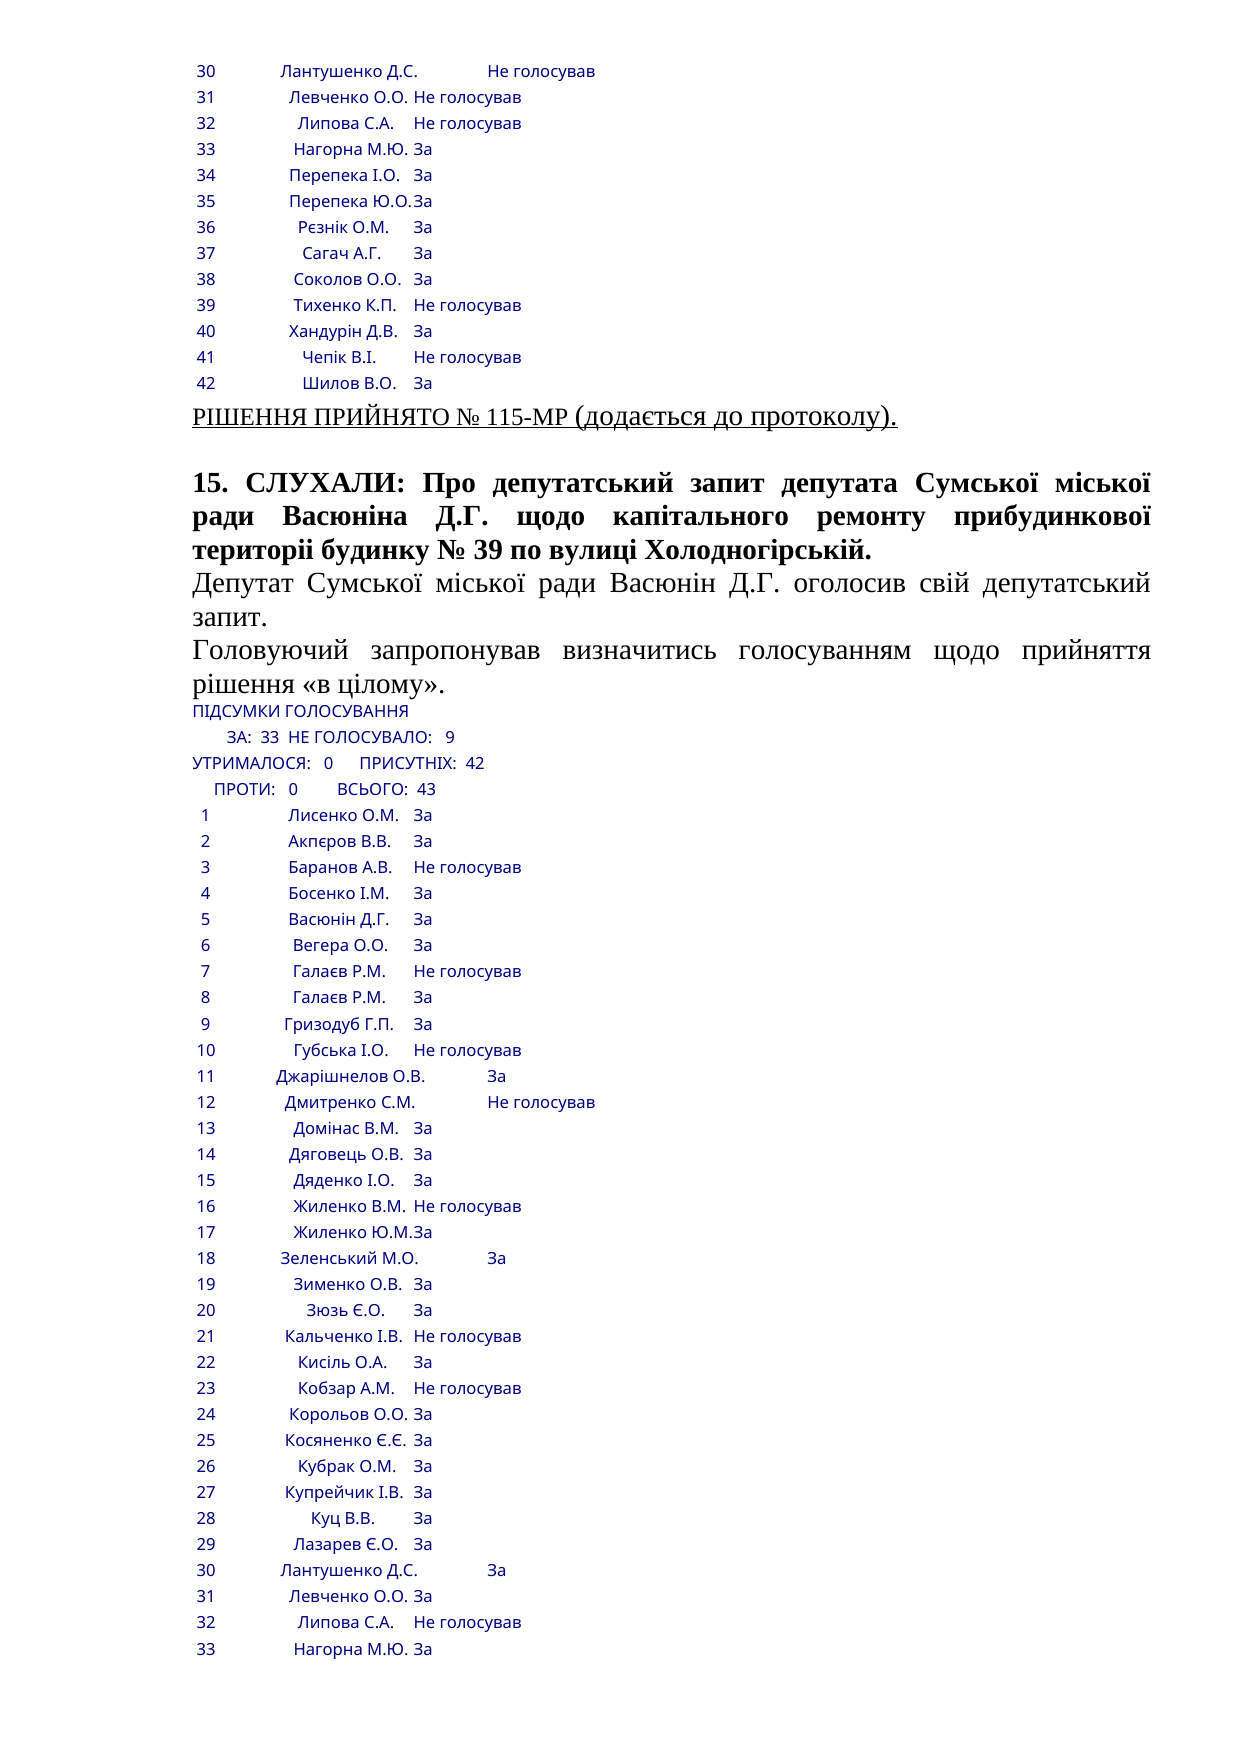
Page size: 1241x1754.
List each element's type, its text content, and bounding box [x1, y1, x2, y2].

text УТРИМАЛОСЯ: 0 ПРИСУТНІХ: 42 [192, 752, 1152, 774]
text 32 Липова С.А. Не голосував [192, 1611, 1152, 1634]
text 9 Гризодуб Г.П. За [192, 1012, 1152, 1035]
text 33 Нагорна М.Ю. За [192, 137, 1152, 160]
text 31 Левченко О.О. Не голосував [192, 85, 1152, 108]
text Депутат Сумської міської ради Васюнін Д.Г. оголосив свій депутатський запит. [192, 565, 1152, 632]
text 1 Лисенко О.М. За [192, 804, 1152, 826]
text 29 Лазарев Є.О. За [192, 1533, 1152, 1556]
text 10 Губська І.О. Не голосував [192, 1038, 1152, 1061]
text 33 Нагорна М.Ю. За [192, 1637, 1152, 1660]
text Головуючий запропонував визначитись голосуванням щодо прийняття рішення «в цілому». [192, 632, 1152, 699]
text 35 Перепека Ю.О. За [192, 189, 1152, 212]
text 37 Сагач А.Г. За [192, 241, 1152, 264]
text 7 Галаєв Р.М. Не голосував [192, 960, 1152, 983]
text 38 Соколов О.О. За [192, 267, 1152, 290]
text 8 Галаєв Р.М. За [192, 986, 1152, 1009]
text 39 Тихенко К.П. Не голосував [192, 293, 1152, 316]
text 13 Домінас В.М. За [192, 1116, 1152, 1139]
text ПРОТИ: 0 ВСЬОГО: 43 [192, 778, 1152, 800]
text 36 Рєзнік О.М. За [192, 215, 1152, 238]
text 16 Жиленко В.М. Не голосував [192, 1194, 1152, 1217]
text 26 Кубрак О.М. За [192, 1455, 1152, 1477]
text 6 Вегера О.О. За [192, 934, 1152, 957]
text 12 Дмитренко С.М. Не голосував [192, 1090, 1152, 1113]
text 23 Кобзар А.М. Не голосував [192, 1377, 1152, 1399]
text 40 Хандурін Д.В. За [192, 319, 1152, 342]
text 15 Дяденко І.О. За [192, 1168, 1152, 1191]
text 42 Шилов В.О. За [192, 372, 1152, 394]
text 34 Перепека І.О. За [192, 163, 1152, 186]
text 30 Лантушенко Д.С. Не голосував [192, 59, 1152, 82]
text 18 Зеленський М.О. За [192, 1246, 1152, 1269]
text РІШЕННЯ ПРИЙНЯТО № 115-МР (додається до протоколу). [192, 398, 1152, 431]
text 19 Зименко О.В. За [192, 1272, 1152, 1295]
text 21 Кальченко І.В. Не голосував [192, 1324, 1152, 1347]
text 4 Босенко І.М. За [192, 882, 1152, 904]
text ЗА: 33 НЕ ГОЛОСУВАЛО: 9 [192, 726, 1152, 748]
text 32 Липова С.А. Не голосував [192, 111, 1152, 134]
text 22 Кисіль О.А. За [192, 1351, 1152, 1373]
text 30 Лантушенко Д.С. За [192, 1559, 1152, 1582]
text 5 Васюнін Д.Г. За [192, 908, 1152, 931]
text 14 Дяговець О.В. За [192, 1142, 1152, 1165]
text 17 Жиленко Ю.М. За [192, 1220, 1152, 1243]
text 25 Косяненко Є.Є. За [192, 1429, 1152, 1451]
text 41 Чепік В.І. Не голосував [192, 346, 1152, 368]
text 11 Джарішнелов О.В. За [192, 1064, 1152, 1087]
text 2 Акпєров В.В. За [192, 830, 1152, 852]
text 20 Зюзь Є.О. За [192, 1298, 1152, 1321]
text 31 Левченко О.О. За [192, 1585, 1152, 1608]
text ПІДСУМКИ ГОЛОСУВАННЯ [192, 699, 1152, 722]
text 28 Куц В.В. За [192, 1507, 1152, 1529]
text 27 Купрейчик І.В. За [192, 1481, 1152, 1503]
text 24 Корольов О.О. За [192, 1403, 1152, 1425]
text 15. СЛУХАЛИ: Про депутатський запит депутата Сумської міської ради Васюніна Д.Г. щодо капітального ремонту прибудинкової територіі будинку № 39 по вулиці Холодногірській. [192, 465, 1152, 565]
text 3 Баранов А.В. Не голосував [192, 856, 1152, 878]
